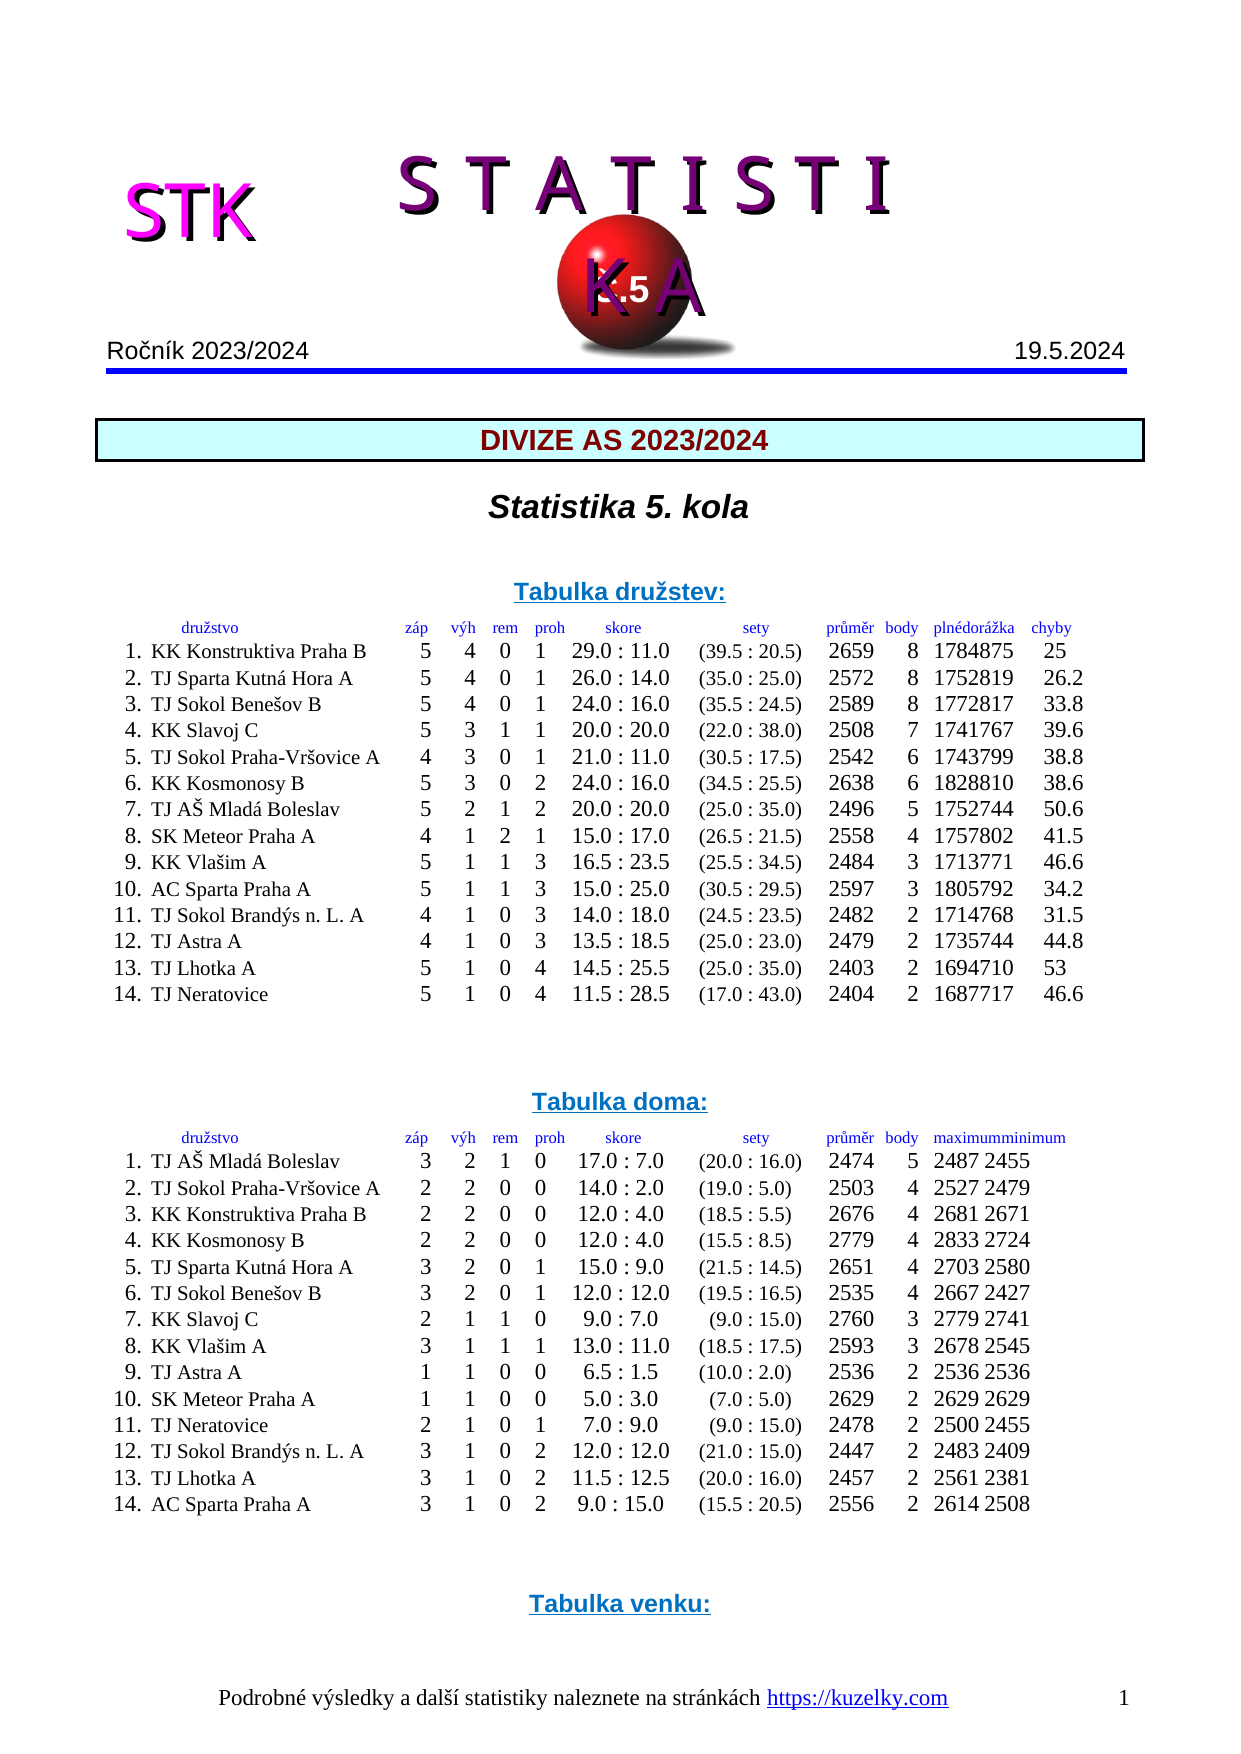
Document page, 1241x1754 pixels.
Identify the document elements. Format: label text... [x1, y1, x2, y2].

text 8. KK Vlašim A 3 1 1 1 13.0 : 11.0 (18.5 : 17.5) 2593 3 2678 2545 [106, 1332, 1134, 1358]
text 4. KK Slavoj C 5 3 1 1 20.0 : 20.0 (22.0 : 38.0) 2508 7 1741 767 39.6 [106, 716, 1134, 743]
text 5. TJ Sparta Kutná Hora A 3 2 0 1 15.0 : 9.0 (21.5 : 14.5) 2651 4 2703 2580 [106, 1253, 1134, 1279]
text 10. SK Meteor Praha A 1 1 0 0 5.0 : 3.0 (7.0 : 5.0) 2629 2 2629 2629 [106, 1384, 1134, 1411]
text 6. KK Kosmonosy B 5 3 0 2 24.0 : 16.0 (34.5 : 25.5) 2638 6 1828 810 38.6 [106, 769, 1134, 796]
text družstvo záp výh rem proh skore sety průměr body maximum minimum [106, 1128, 1134, 1147]
text Č.5 [687, 267, 1134, 310]
text 1. TJ AŠ Mladá Boleslav 3 2 1 0 17.0 : 7.0 (20.0 : 16.0) 2474 5 2487 2455 [106, 1147, 1134, 1174]
text 6. TJ Sokol Benešov B 3 2 0 1 12.0 : 12.0 (19.5 : 16.5) 2535 4 2667 2427 [106, 1279, 1134, 1306]
text 12. TJ Astra A 4 1 0 3 13.5 : 18.5 (25.0 : 23.0) 2479 2 1735 744 44.8 [106, 927, 1134, 954]
text 11. TJ Sokol Brandýs n. L. A 4 1 0 3 14.0 : 18.0 (24.5 : 23.5) 2482 2 1714 768 31.5 [106, 901, 1134, 927]
text 13. TJ Lhotka A 5 1 0 4 14.5 : 25.5 (25.0 : 35.0) 2403 2 1694 710 53 [106, 954, 1134, 980]
text 14. TJ Neratovice 5 1 0 4 11.5 : 28.5 (17.0 : 43.0) 2404 2 1687 717 46.6 [106, 980, 1134, 1006]
text 8. SK Meteor Praha A 4 1 2 1 15.0 : 17.0 (26.5 : 21.5) 2558 4 1757 802 41.5 [106, 822, 1134, 848]
text Ročník 2023/2024 19.5.2024 [106, 336, 1134, 365]
text 9. TJ Astra A 1 1 0 0 6.5 : 1.5 (10.0 : 2.0) 2536 2 2536 2536 [106, 1358, 1134, 1384]
text 12. TJ Sokol Brandýs n. L. A 3 1 0 2 12.0 : 12.0 (21.0 : 15.0) 2447 2 2483 2409 [106, 1437, 1134, 1464]
text 10. AC Sparta Praha A 5 1 1 3 15.0 : 25.0 (30.5 : 29.5) 2597 3 1805 792 34.2 [106, 874, 1134, 901]
text Č.5 [106, 267, 587, 310]
text 14. AC Sparta Praha A 3 1 0 2 9.0 : 15.0 (15.5 : 20.5) 2556 2 2614 2508 [106, 1490, 1134, 1516]
text Tabulka doma: [94, 1087, 1145, 1116]
subtitle Divize AS 2023/2024 [98, 421, 1142, 459]
text 7. TJ AŠ Mladá Boleslav 5 2 1 2 20.0 : 20.0 (25.0 : 35.0) 2496 5 1752 744 50.6 [106, 796, 1134, 822]
text Č.5 [609, 267, 671, 310]
text Tabulka venku: [94, 1589, 1145, 1618]
text 13. TJ Lhotka A 3 1 0 2 11.5 : 12.5 (20.0 : 16.0) 2457 2 2561 2381 [106, 1464, 1134, 1490]
text Tabulka družstev: [94, 577, 1145, 606]
text 3. KK Konstruktiva Praha B 2 2 0 0 12.0 : 4.0 (18.5 : 5.5) 2676 4 2681 2671 [106, 1200, 1134, 1226]
text 2. TJ Sparta Kutná Hora A 5 4 0 1 26.0 : 14.0 (35.0 : 25.0) 2572 8 1752 819 26.2 [106, 664, 1134, 690]
text 5. TJ Sokol Praha-Vršovice A 4 3 0 1 21.0 : 11.0 (30.5 : 17.5) 2542 6 1743 799 38.8 [106, 743, 1134, 769]
text 3. TJ Sokol Benešov B 5 4 0 1 24.0 : 16.0 (35.5 : 24.5) 2589 8 1772 817 33.8 [106, 690, 1134, 716]
text 2. TJ Sokol Praha-Vršovice A 2 2 0 0 14.0 : 2.0 (19.0 : 5.0) 2503 4 2527 2479 [106, 1174, 1134, 1200]
text 7. KK Slavoj C 2 1 1 0 9.0 : 7.0 (9.0 : 15.0) 2760 3 2779 2741 [106, 1306, 1134, 1332]
text Statistika 5. kola [106, 487, 1134, 526]
text 1. KK Konstruktiva Praha B 5 4 0 1 29.0 : 11.0 (39.5 : 20.5) 2659 8 1784 875 25 [106, 637, 1134, 664]
text družstvo záp výh rem proh skore sety průměr body plné dorážka chyby [106, 618, 1134, 637]
text 4. KK Kosmonosy B 2 2 0 0 12.0 : 4.0 (15.5 : 8.5) 2779 4 2833 2724 [106, 1226, 1134, 1253]
text 11. TJ Neratovice 2 1 0 1 7.0 : 9.0 (9.0 : 15.0) 2478 2 2500 2455 [106, 1411, 1134, 1437]
text 9. KK Vlašim A 5 1 1 3 16.5 : 23.5 (25.5 : 34.5) 2484 3 1713 771 46.6 [106, 848, 1134, 874]
